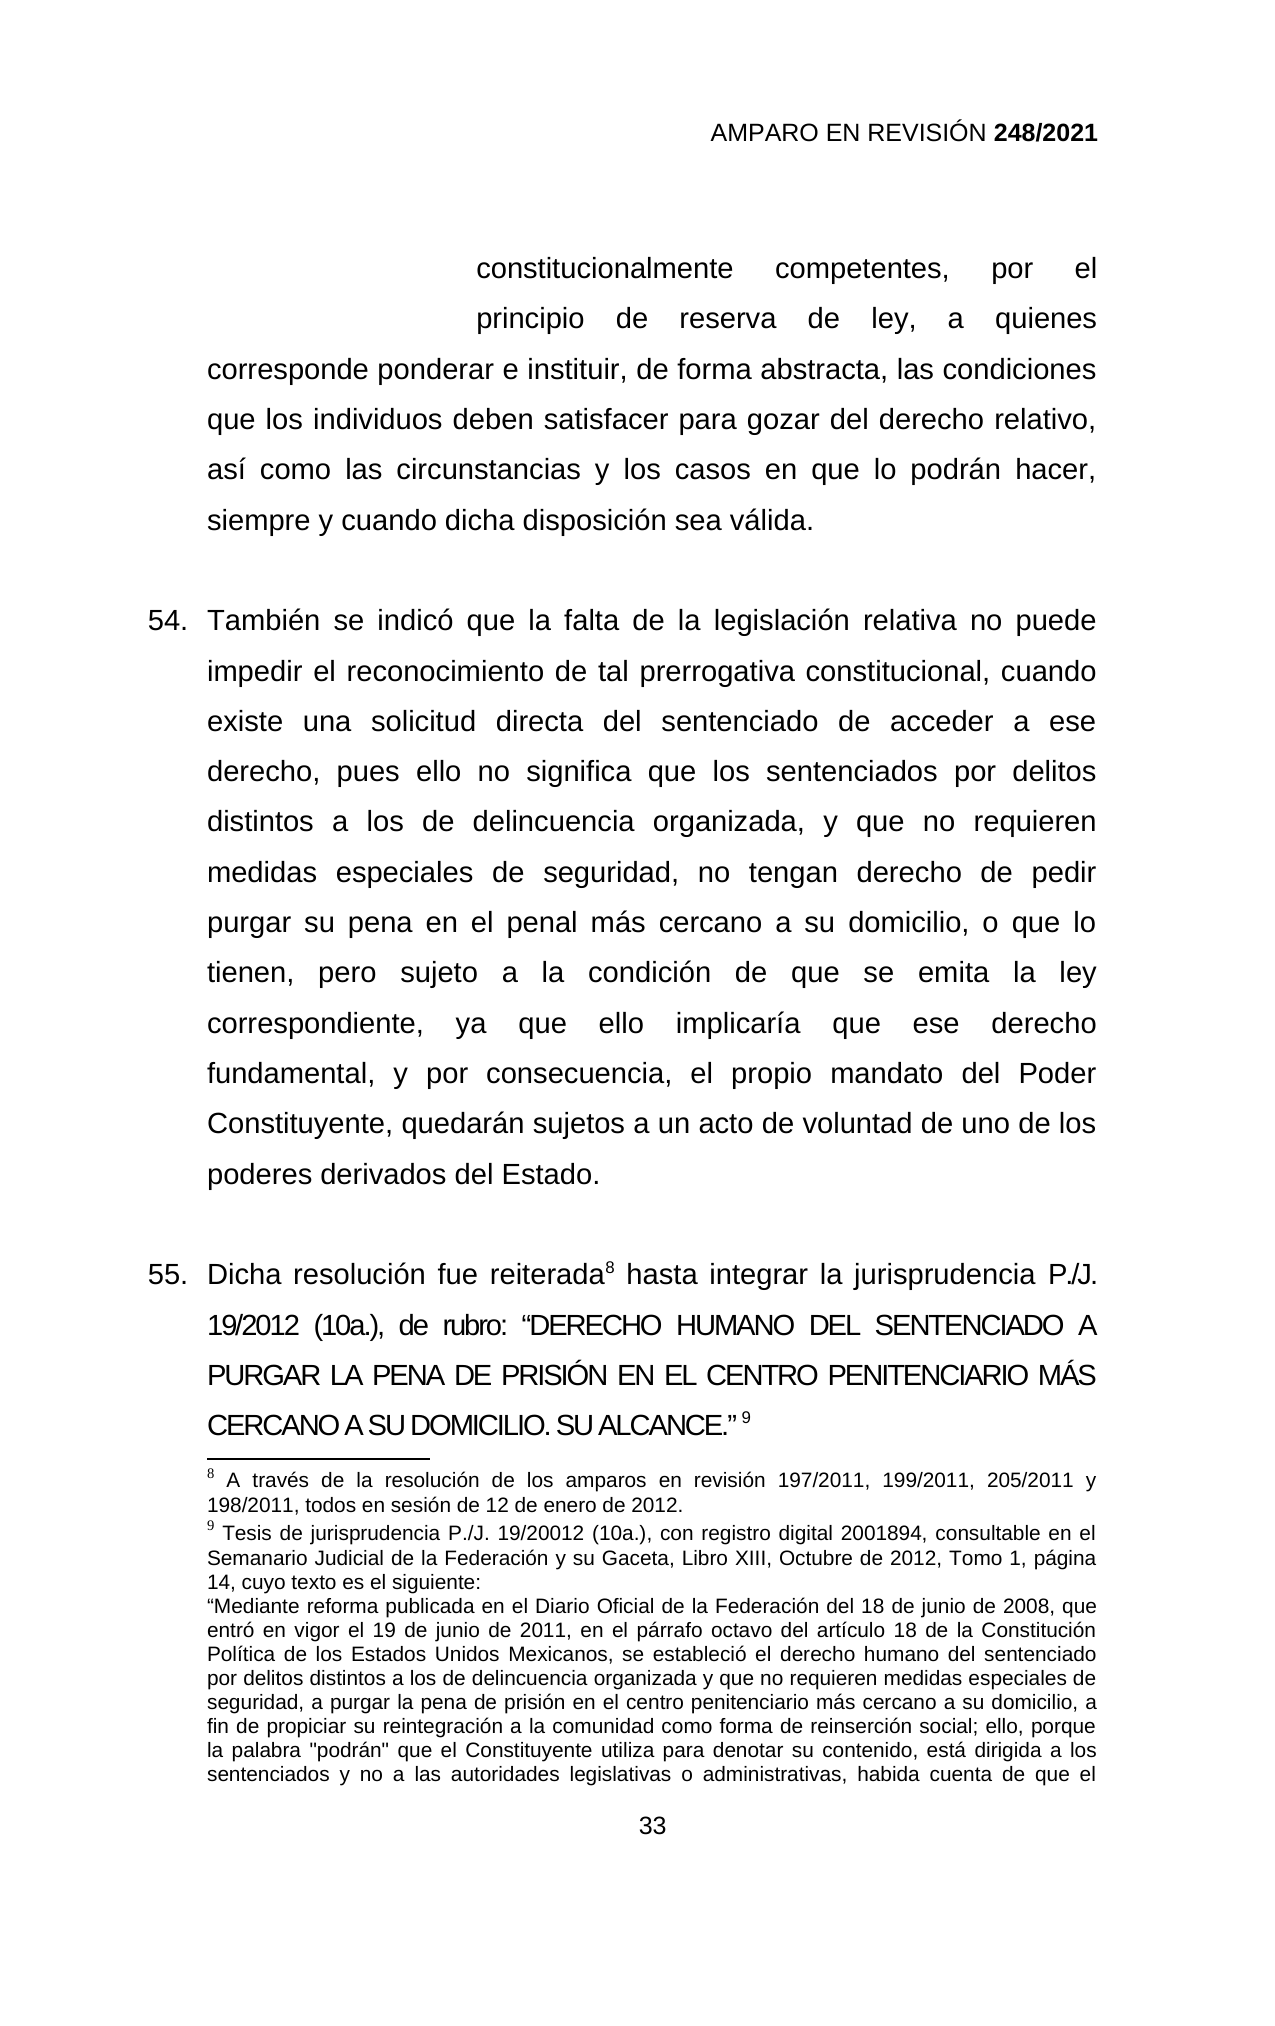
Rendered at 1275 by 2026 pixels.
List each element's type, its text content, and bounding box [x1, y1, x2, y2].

list También se indicó que la falta de la legislación relativa no puede impedir el reconocimiento de tal prerrogativa constitucional, cuando existe una solicitud directa del sentenciado de acceder a ese derecho, pues ello no significa que los sentenciados por delitos distintos a los de delincuencia organizada, y que no requieren medidas especiales de seguridad, no tengan derecho de pedir purgar su pena en el penal más cercano a su domicilio, o que lo tienen, pero sujeto a la condición de que se emita la ley correspondiente, ya que ello implicaría que ese derecho fundamental, y por consecuencia, el propio mandato del Poder Constituyente, quedarán sujetos a un acto de voluntad de uno de los poderes derivados del Estado. [148, 603, 1098, 1190]
list Dicha resolución fue reiterada hasta integrar la jurisprudencia P./J. 19/2012 (10a.), de rubro: “DERECHO HUMANO DEL SENTENCIADO A PURGAR LA PENA DE PRISIÓN EN EL CENTRO PENITENCIARIO MÁS CERCANO A SU DOMICILIO. SU ALCANCE.” [148, 1257, 1098, 1442]
